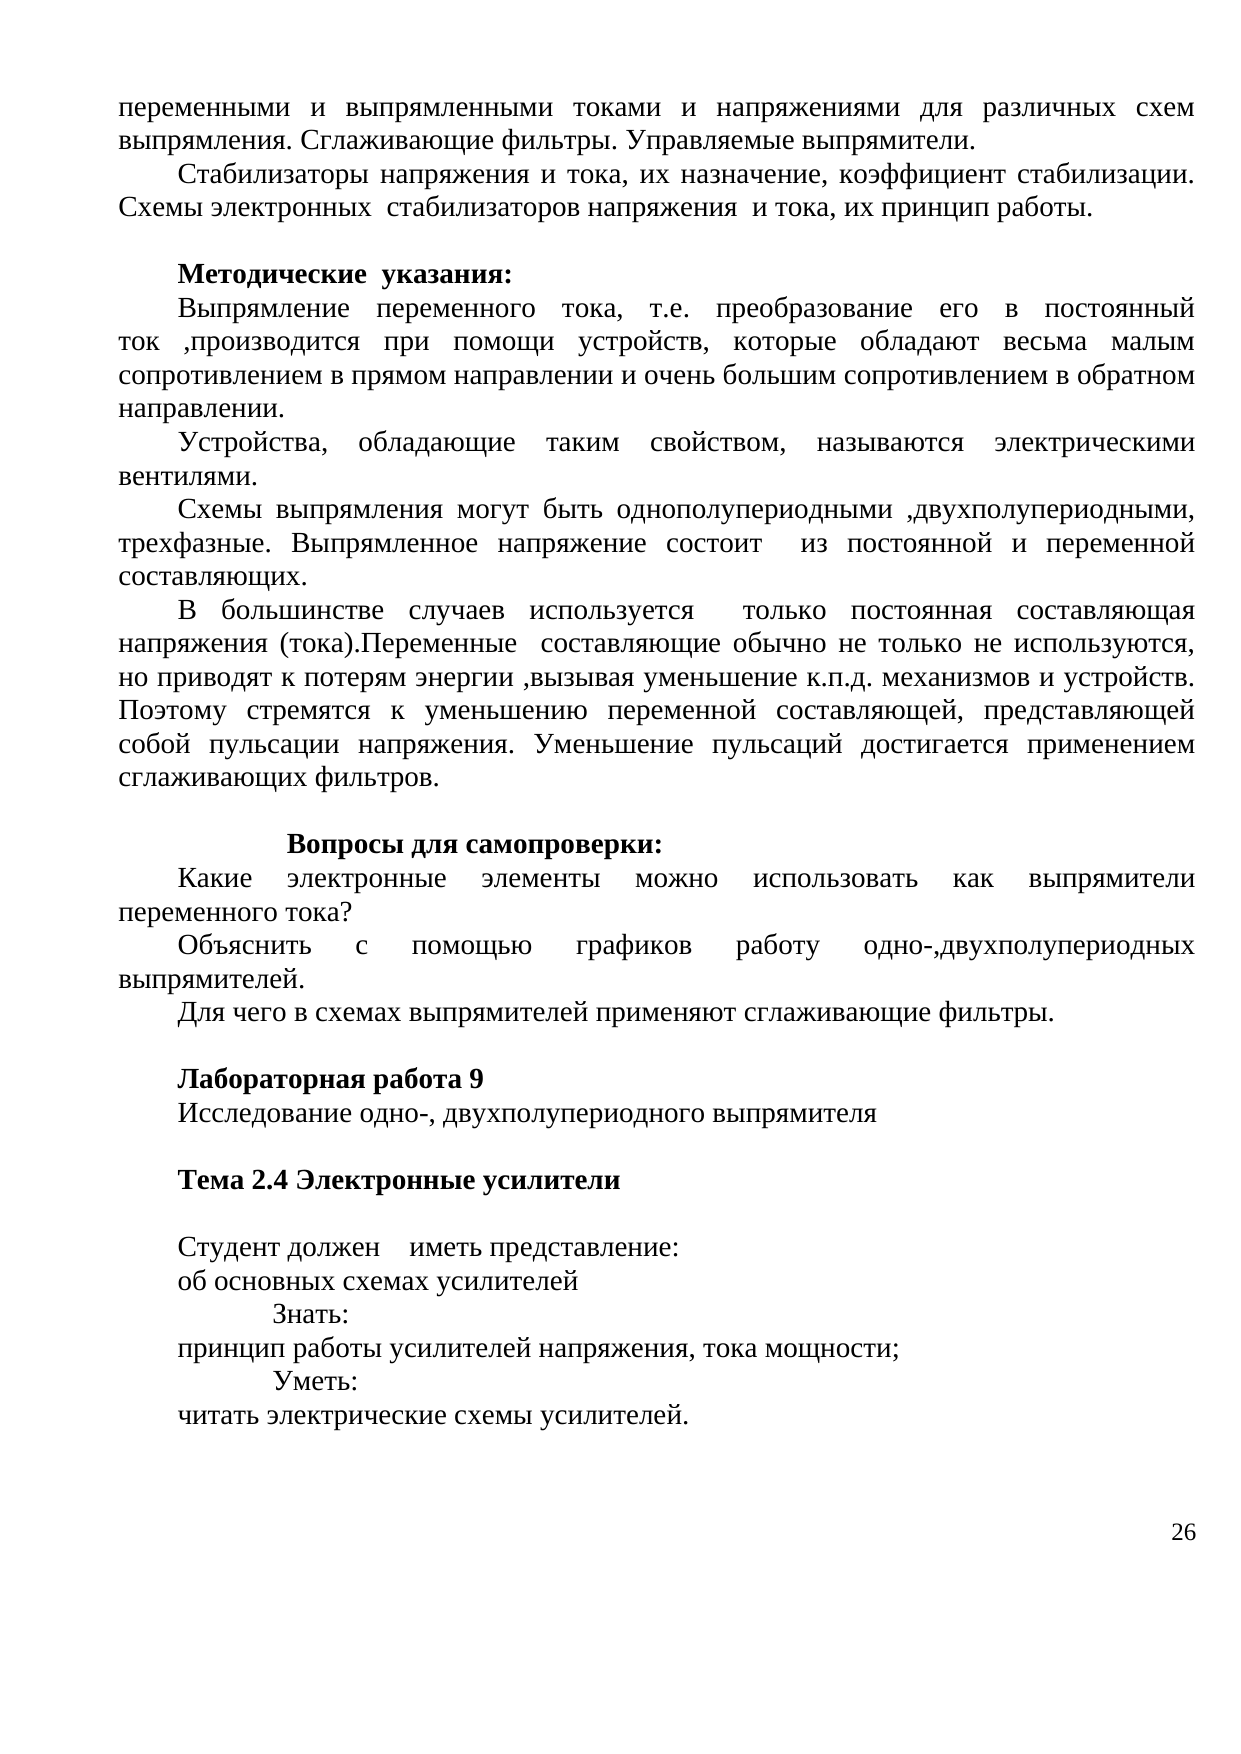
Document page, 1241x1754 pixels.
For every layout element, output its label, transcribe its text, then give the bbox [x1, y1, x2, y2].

text об основных схемах усилителей [118, 1263, 1196, 1296]
text Исследование одно-, двухполупериодного выпрямителя [118, 1095, 1196, 1128]
text Тема 2.4 Электронные усилители [118, 1162, 1196, 1196]
text Уметь: [118, 1363, 1196, 1397]
text Вопросы для самопроверки: [118, 827, 1196, 860]
text Устройства, обладающие таким свойством, называются электрическими вентилями. [118, 424, 1196, 491]
text Объяснить с помощью графиков работу одно-,двухполупериодных выпрямителей. [118, 927, 1196, 994]
text Стабилизаторы напряжения и тока, их назначение, коэффициент стабилизации. Схемы электронных стабилизаторов напряжения и тока, их принцип работы. [118, 156, 1196, 223]
text Методические указания: [118, 256, 1196, 290]
text читать электрические схемы усилителей. [118, 1397, 1196, 1430]
text Схемы выпрямления могут быть однополупериодными ,двухполупериодными, трехфазные. Выпрямленное напряжение состоит из постоянной и переменной составляющих. [118, 491, 1196, 592]
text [118, 89, 1196, 156]
text Для чего в схемах выпрямителей применяют сглаживающие фильтры. [118, 994, 1196, 1028]
text В большинстве случаев используется только постоянная составляющая напряжения (тока).Переменные составляющие обычно не только не используются, но приводят к потерям энергии ,вызывая уменьшение к.п.д. механизмов и устройств. Поэтому стремятся к уменьшению переменной составляющей, представляющей собой пульсации напряжения. Уменьшение пульсаций достигается применением сглаживающих фильтров. [118, 592, 1196, 793]
text Знать: [118, 1296, 1196, 1330]
text Выпрямление переменного тока, т.е. преобразование его в постоянный ток ,производится при помощи устройств, которые обладают весьма малым сопротивлением в прямом направлении и очень большим сопротивлением в обратном направлении. [118, 290, 1196, 424]
text принцип работы усилителей напряжения, тока мощности; [118, 1330, 1196, 1363]
text Какие электронные элементы можно использовать как выпрямители переменного тока? [118, 860, 1196, 927]
text Лабораторная работа 9 [118, 1061, 1196, 1095]
text Студент должен иметь представление: [118, 1229, 1196, 1263]
